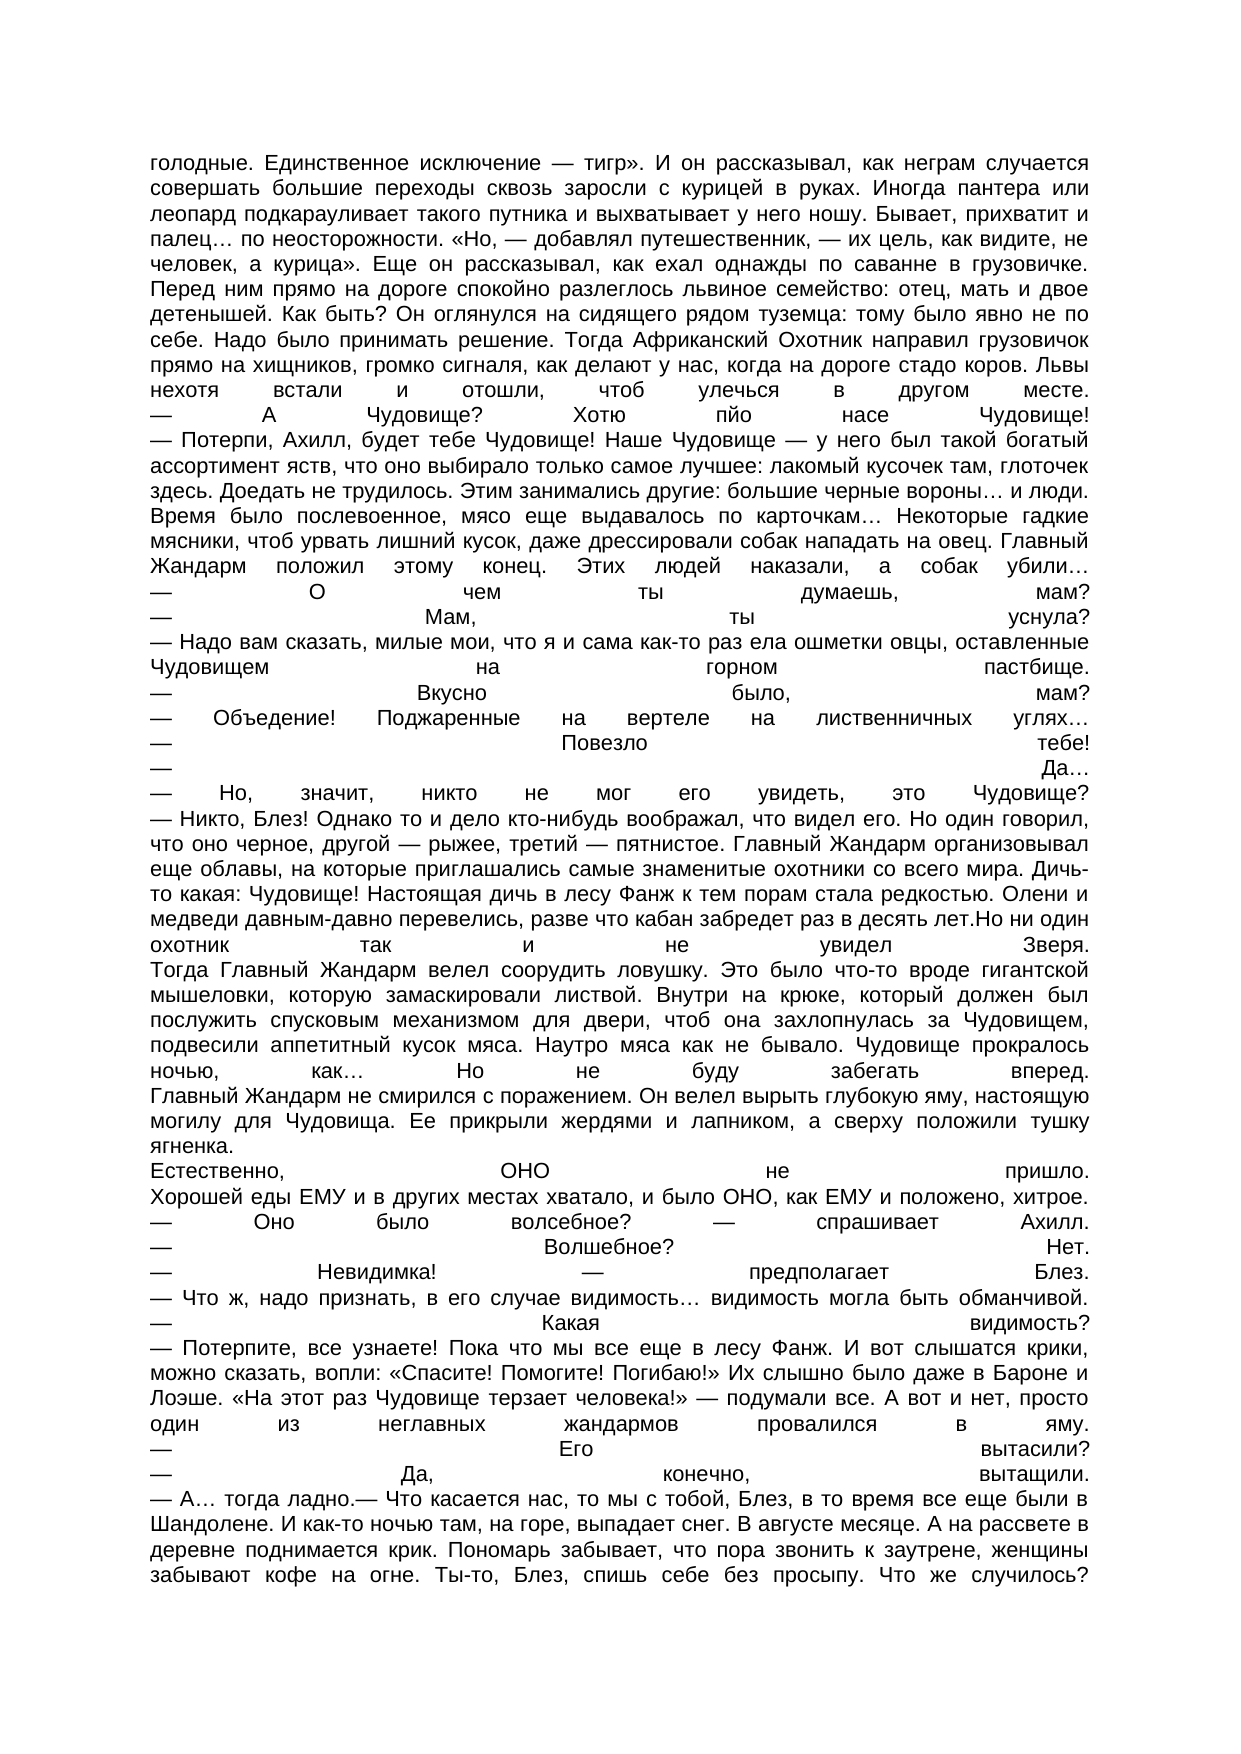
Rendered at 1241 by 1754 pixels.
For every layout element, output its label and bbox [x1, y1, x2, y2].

text [150, 150, 1090, 1587]
